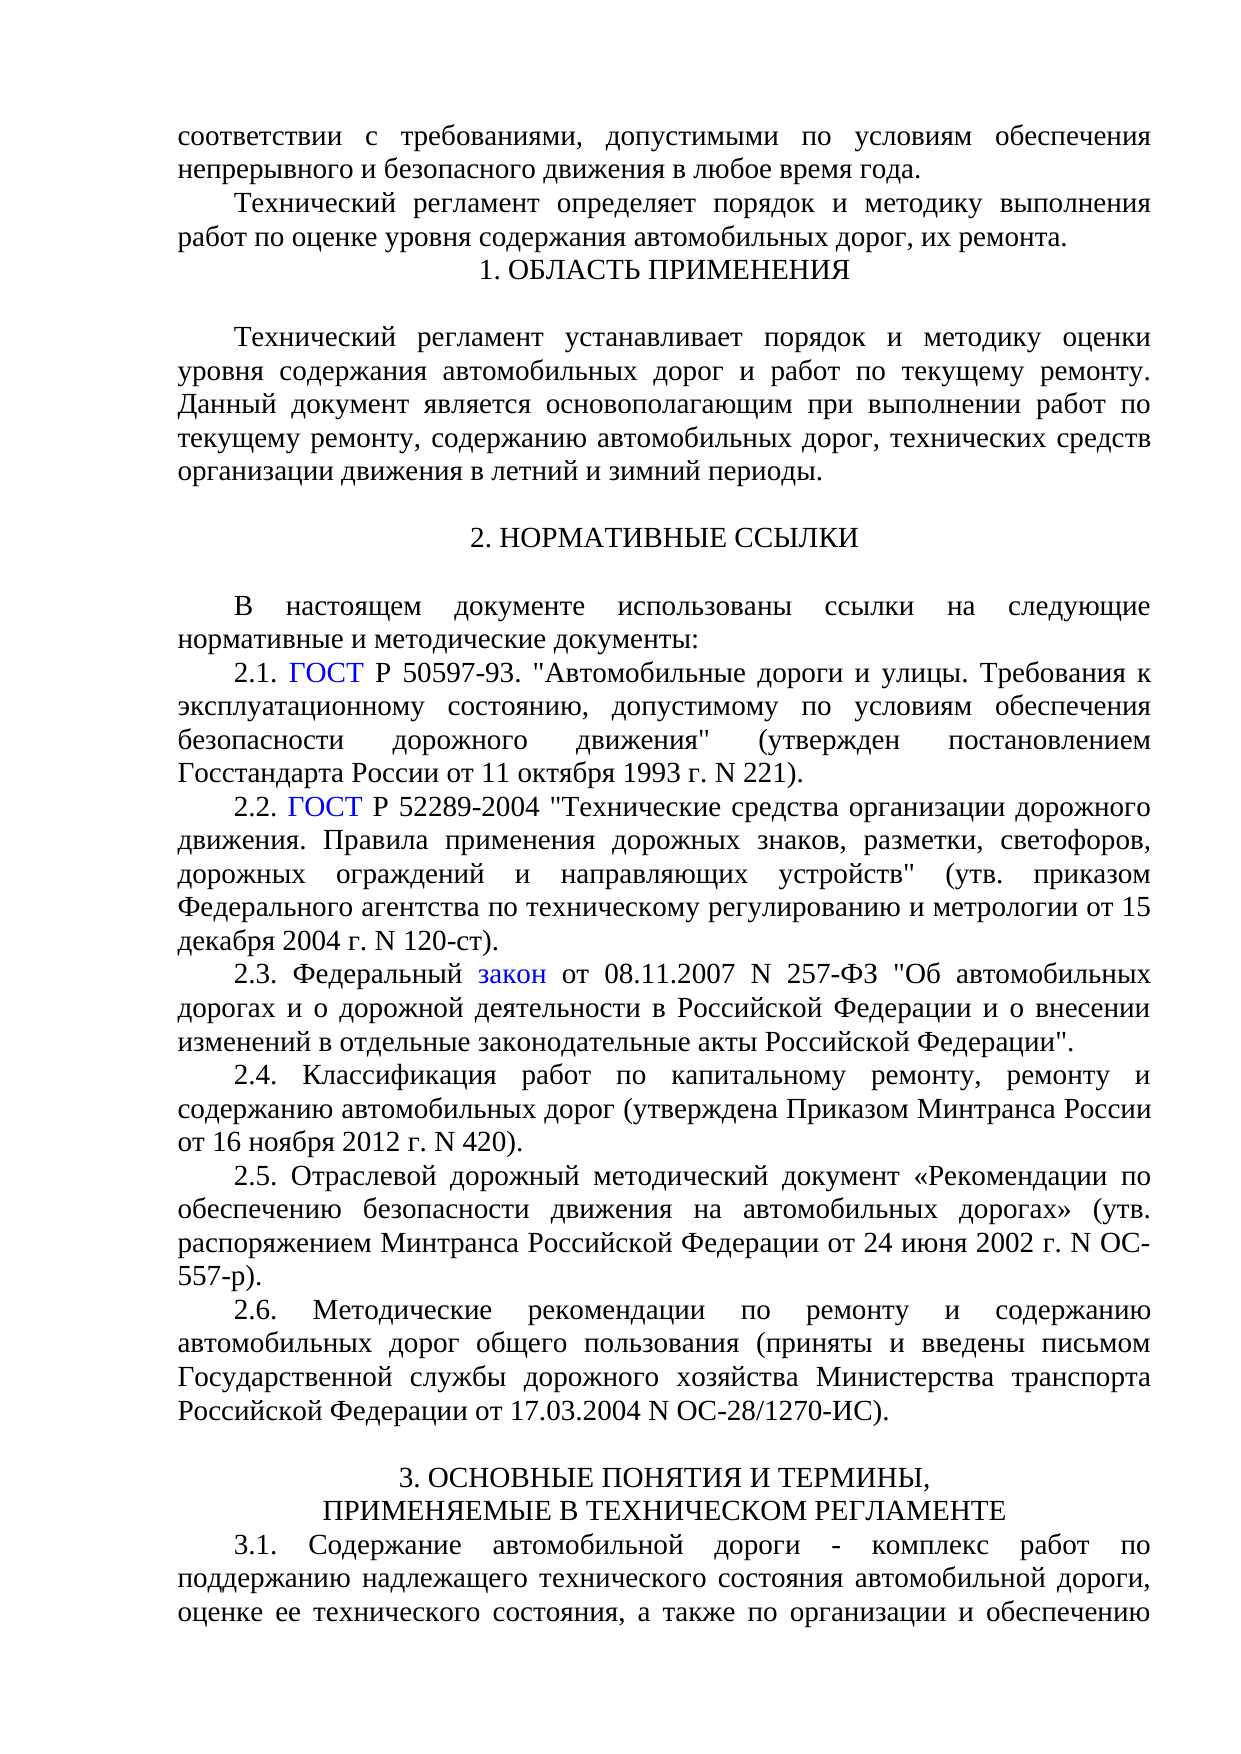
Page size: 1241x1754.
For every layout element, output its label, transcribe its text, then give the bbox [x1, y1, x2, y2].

text Технический регламент устанавливает порядок и методику оценки уровня содержания автомобильных дорог и работ по текущему ремонту. Данный документ является основополагающим при выполнении работ по текущему ремонту, содержанию автомобильных дорог, технических средств организации движения в летний и зимний периоды. [177, 319, 1152, 487]
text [177, 1527, 1152, 1627]
text 2.3. Федеральный закон от 08.11.2007 N 257-ФЗ "Об автомобильных дорогах и о дорожной деятельности в Российской Федерации и о внесении изменений в отдельные законодательные акты Российской Федерации". [177, 957, 1152, 1057]
text 2.2. ГОСТ Р 52289-2004 "Технические средства организации дорожного движения. Правила применения дорожных знаков, разметки, светофоров, дорожных ограждений и направляющих устройств" (утв. приказом Федерального агентства по техническому регулированию и метрологии от 15 декабря 2004 г. N 120-ст). [177, 789, 1152, 957]
text Технический регламент определяет порядок и методику выполнения работ по оценке уровня содержания автомобильных дорог, их ремонта. [177, 185, 1152, 252]
text 2.5. Отраслевой дорожный методический документ «Рекомендации по обеспечению безопасности движения на автомобильных дорогах» (утв. распоряжением Минтранса Российской Федерации от 24 июня 2002 г. N ОС-557-р). [177, 1158, 1152, 1292]
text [177, 118, 1152, 185]
text 2. НОРМАТИВНЫЕ ССЫЛКИ [177, 521, 1152, 554]
text ПРИМЕНЯЕМЫЕ В ТЕХНИЧЕСКОМ РЕГЛАМЕНТЕ [177, 1493, 1152, 1527]
text 2.4. Классификация работ по капитальному ремонту, ремонту и содержанию автомобильных дорог (утверждена Приказом Минтранса России от 16 ноября 2012 г. N 420). [177, 1057, 1152, 1158]
text 1. ОБЛАСТЬ ПРИМЕНЕНИЯ [177, 252, 1152, 286]
text 3. ОСНОВНЫЕ ПОНЯТИЯ И ТЕРМИНЫ, [177, 1460, 1152, 1493]
text 2.1. ГОСТ Р 50597-93. "Автомобильные дороги и улицы. Требования к эксплуатационному состоянию, допустимому по условиям обеспечения безопасности дорожного движения" (утвержден постановлением Госстандарта России от 11 октября 1993 г. N 221). [177, 655, 1152, 789]
text 2.6. Методические рекомендации по ремонту и содержанию автомобильных дорог общего пользования (приняты и введены письмом Государственной службы дорожного хозяйства Министерства транспорта Российской Федерации от 17.03.2004 N ОС-28/1270-ИС). [177, 1292, 1152, 1426]
text В настоящем документе использованы ссылки на следующие нормативные и методические документы: [177, 588, 1152, 655]
